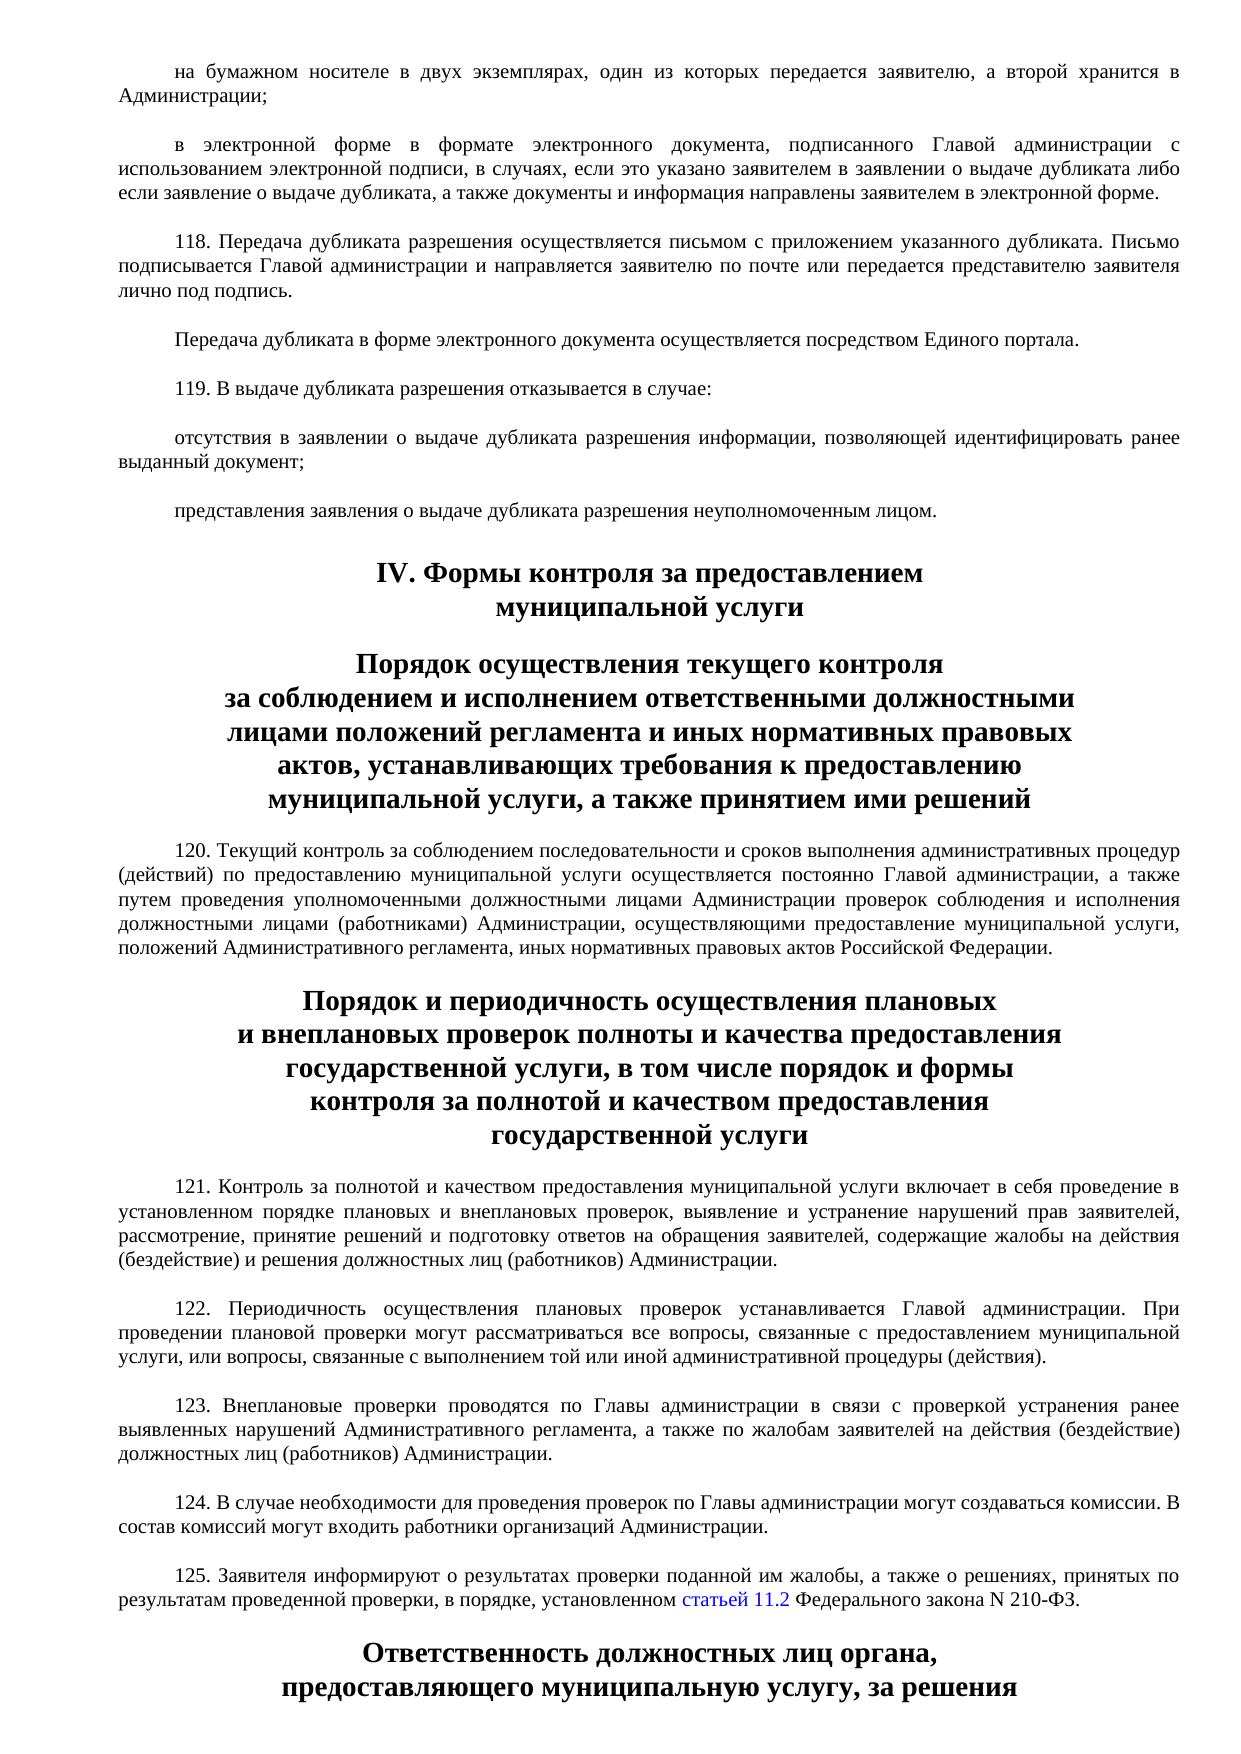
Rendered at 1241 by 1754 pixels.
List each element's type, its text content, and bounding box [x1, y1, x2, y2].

text 121. Контроль за полнотой и качеством предоставления муниципальной услуги включает в себя проведение в установленном порядке плановых и внеплановых проверок, выявление и устранение нарушений прав заявителей, рассмотрение, принятие решений и подготовку ответов на обращения заявителей, содержащие жалобы на действия (бездействие) и решения должностных лиц (работников) Администрации. [118, 1174, 1181, 1271]
title контроля за полнотой и качеством предоставления [118, 1083, 1181, 1117]
text 118. Передача дубликата разрешения осуществляется письмом с приложением указанного дубликата. Письмо подписывается Главой администрации и направляется заявителю по почте или передается представителю заявителя лично под подпись. [118, 229, 1181, 302]
title и внеплановых проверок полноты и качества предоставления [118, 1016, 1181, 1050]
text отсутствия в заявлении о выдаче дубликата разрешения информации, позволяющей идентифицировать ранее выданный документ; [118, 425, 1181, 473]
title Порядок и периодичность осуществления плановых [118, 983, 1181, 1016]
title Порядок осуществления текущего контроля [118, 647, 1181, 680]
text 123. Внеплановые проверки проводятся по Главы администрации в связи с проверкой устранения ранее выявленных нарушений Административного регламента, а также по жалобам заявителей на действия (бездействие) должностных лиц (работников) Администрации. [118, 1393, 1181, 1465]
text 119. В выдаче дубликата разрешения отказывается в случае: [118, 376, 1181, 400]
title предоставляющего муниципальную услугу, за решения [118, 1669, 1181, 1702]
title лицами положений регламента и иных нормативных правовых [118, 714, 1181, 747]
text 122. Периодичность осуществления плановых проверок устанавливается Главой администрации. При проведении плановой проверки могут рассматриваться все вопросы, связанные с предоставлением муниципальной услуги, или вопросы, связанные с выполнением той или иной административной процедуры (действия). [118, 1296, 1181, 1368]
text 124. В случае необходимости для проведения проверок по Главы администрации могут создаваться комиссии. В состав комиссий могут входить работники организаций Администрации. [118, 1490, 1181, 1538]
text представления заявления о выдаче дубликата разрешения неуполномоченным лицом. [118, 498, 1181, 522]
text 120. Текущий контроль за соблюдением последовательности и сроков выполнения административных процедур (действий) по предоставлению муниципальной услуги осуществляется постоянно Главой администрации, а также путем проведения уполномоченными должностными лицами Администрации проверок соблюдения и исполнения должностными лицами (работниками) Администрации, осуществляющими предоставление муниципальной услуги, положений Административного регламента, иных нормативных правовых актов Российской Федерации. [118, 838, 1181, 959]
title IV. Формы контроля за предоставлением [118, 555, 1181, 589]
text на бумажном носителе в двух экземплярах, один из которых передается заявителю, а второй хранится в Администрации; [118, 59, 1181, 107]
text в электронной форме в формате электронного документа, подписанного Главой администрации с использованием электронной подписи, в случаях, если это указано заявителем в заявлении о выдаче дубликата либо если заявление о выдаче дубликата, а также документы и информация направлены заявителем в электронной форме. [118, 132, 1181, 204]
title муниципальной услуги, а также принятием ими решений [118, 781, 1181, 814]
title государственной услуги, в том числе порядок и формы [118, 1050, 1181, 1083]
title государственной услуги [118, 1117, 1181, 1150]
title за соблюдением и исполнением ответственными должностными [118, 680, 1181, 714]
text Передача дубликата в форме электронного документа осуществляется посредством Единого портала. [118, 327, 1181, 351]
title муниципальной услуги [118, 589, 1181, 622]
title актов, устанавливающих требования к предоставлению [118, 747, 1181, 781]
text 125. Заявителя информируют о результатах проверки поданной им жалобы, а также о решениях, принятых по результатам проведенной проверки, в порядке, установленном статьей 11.2 Федерального закона N 210-ФЗ. [118, 1563, 1181, 1611]
title Ответственность должностных лиц органа, [118, 1635, 1181, 1669]
